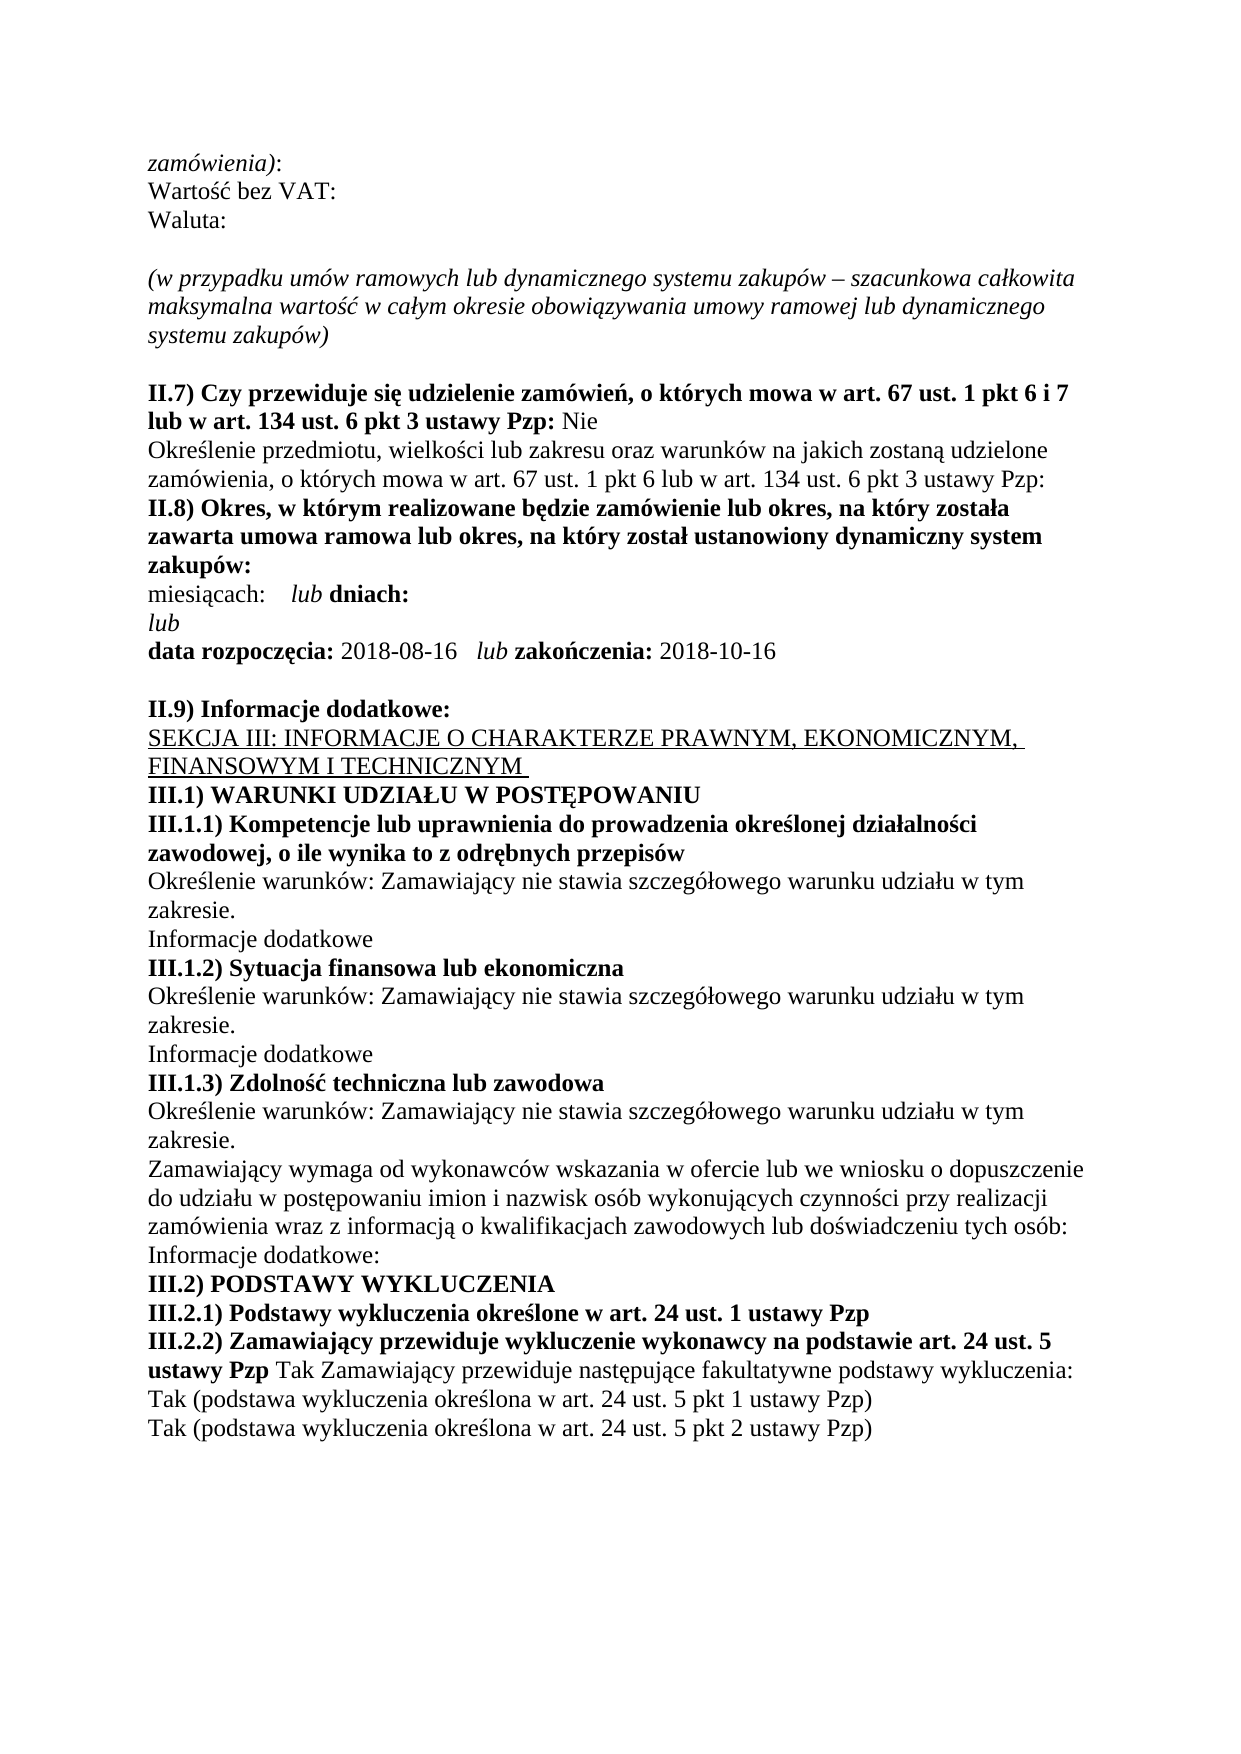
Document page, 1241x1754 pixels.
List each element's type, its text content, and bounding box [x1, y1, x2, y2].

text III.1.1) Kompetencje lub uprawnienia do prowadzenia określonej działalności zawodowej, o ile wynika to z odrębnych przepisów Określenie warunków: Zamawiający nie stawia szczegółowego warunku udziału w tym zakresie. Informacje dodatkowe III.1.2) Sytuacja finansowa lub ekonomiczna Określenie warunków: Zamawiający nie stawia szczegółowego warunku udziału w tym zakresie. Informacje dodatkowe III.1.3) Zdolność techniczna lub zawodowa Określenie warunków: Zamawiający nie stawia szczegółowego warunku udziału w tym zakresie. Zamawiający wymaga od wykonawców wskazania w ofercie lub we wniosku o dopuszczenie do udziału w postępowaniu imion i nazwisk osób wykonujących czynności przy realizacji zamówienia wraz z informacją o kwalifikacjach zawodowych lub doświadczeniu tych osób: Informacje dodatkowe: [148, 809, 1093, 1269]
text SEKCJA III: INFORMACJE O CHARAKTERZE PRAWNYM, EKONOMICZNYM, FINANSOWYM I TECHNICZNYM [148, 723, 1093, 780]
text II.7) Czy przewiduje się udzielenie zamówień, o których mowa w art. 67 ust. 1 pkt 6 i 7 lub w art. 134 ust. 6 pkt 3 ustawy Pzp: Nie Określenie przedmiotu, wielkości lub zakresu oraz warunków na jakich zostaną udzielone zamówienia, o których mowa w art. 67 ust. 1 pkt 6 lub w art. 134 ust. 6 pkt 3 ustawy Pzp: II.8) Okres, w którym realizowane będzie zamówienie lub okres, na który została zawarta umowa ramowa lub okres, na który został ustanowiony dynamiczny system zakupów: miesiącach: lub dniach: lub data rozpoczęcia: 2018-08-16 lub zakończenia: 2018-10-16 II.9) Informacje dodatkowe: [148, 349, 1093, 723]
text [148, 148, 1093, 234]
text III.2) PODSTAWY WYKLUCZENIA [148, 1269, 1093, 1298]
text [148, 1298, 1093, 1556]
text (w przypadku umów ramowych lub dynamicznego systemu zakupów – szacunkowa całkowita maksymalna wartość w całym okresie obowiązywania umowy ramowej lub dynamicznego systemu zakupów) [148, 234, 1093, 349]
text III.1) WARUNKI UDZIAŁU W POSTĘPOWANIU [148, 780, 1093, 809]
